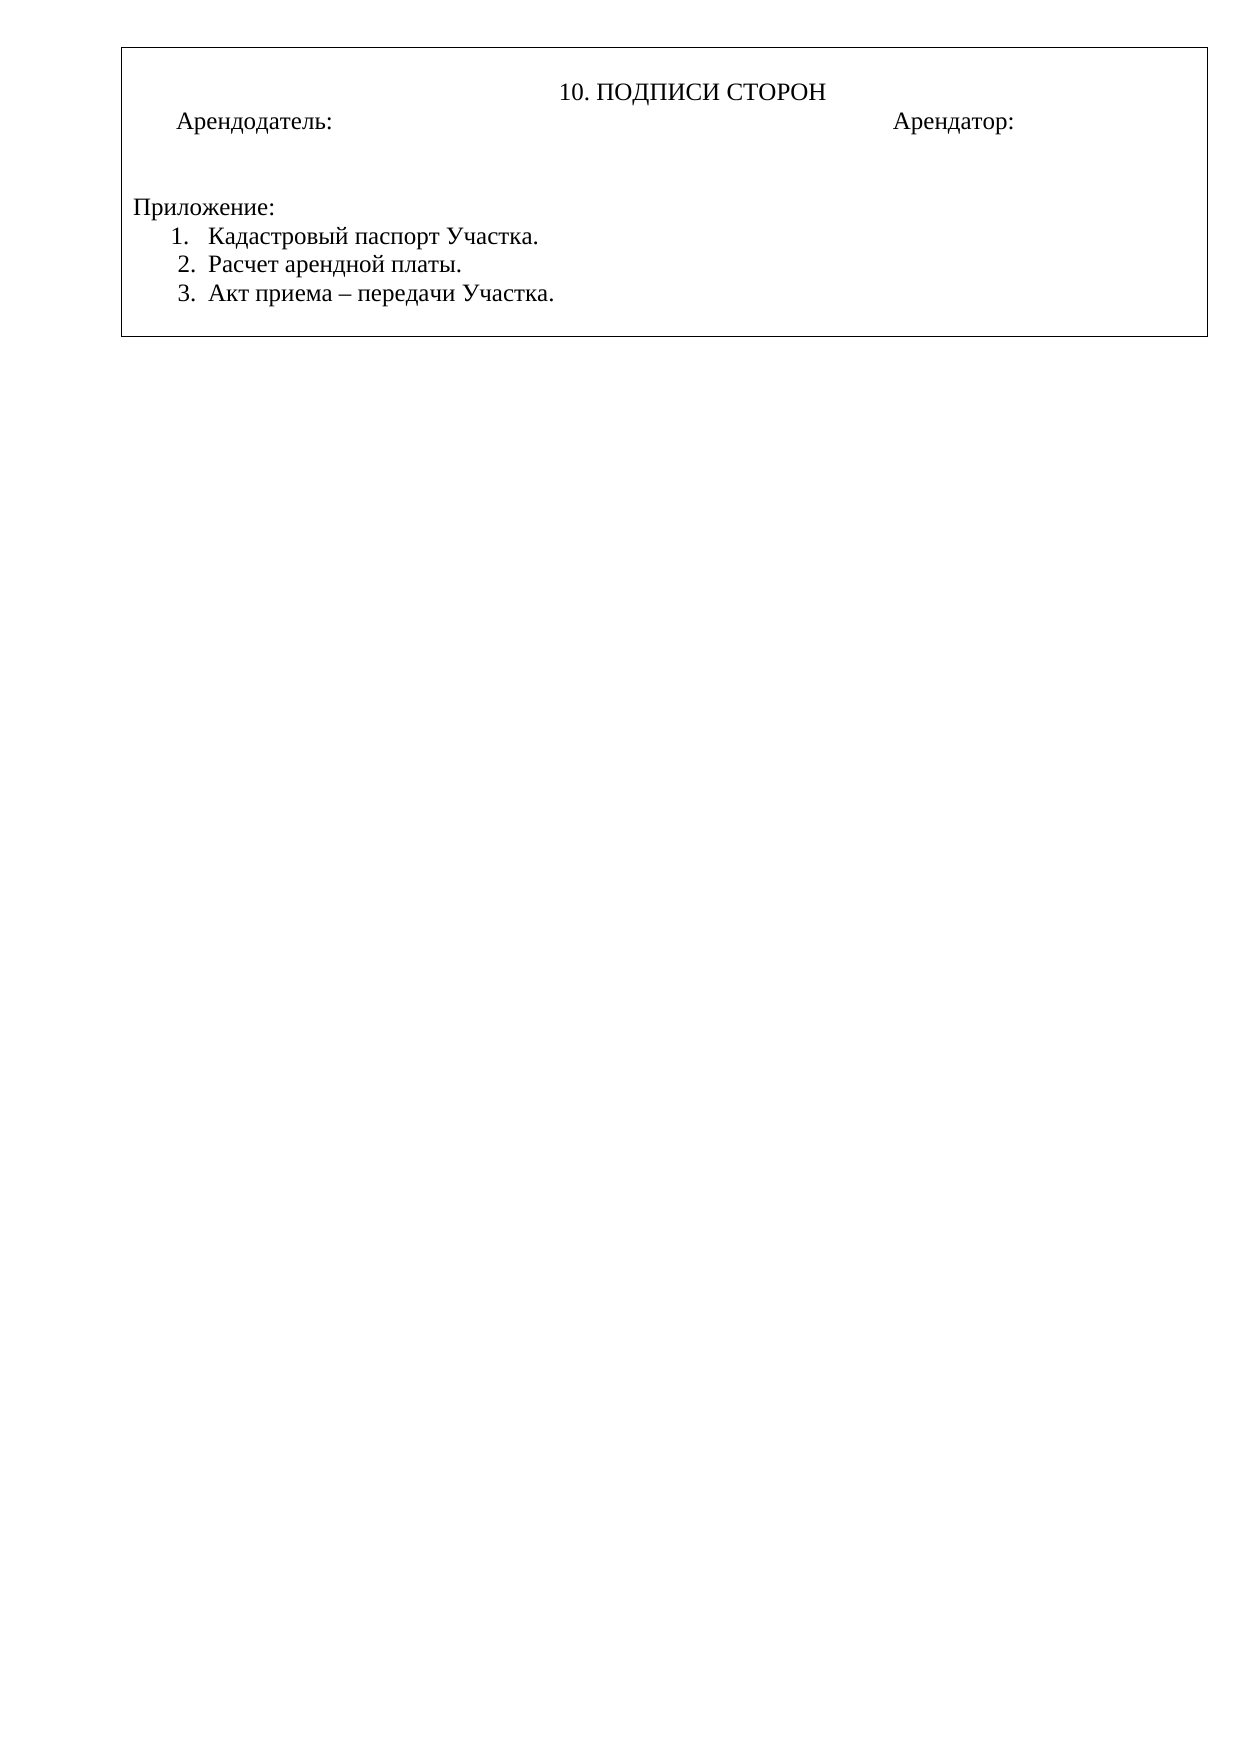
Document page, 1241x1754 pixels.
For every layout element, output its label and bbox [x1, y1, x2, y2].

table_header [122, 48, 1207, 336]
